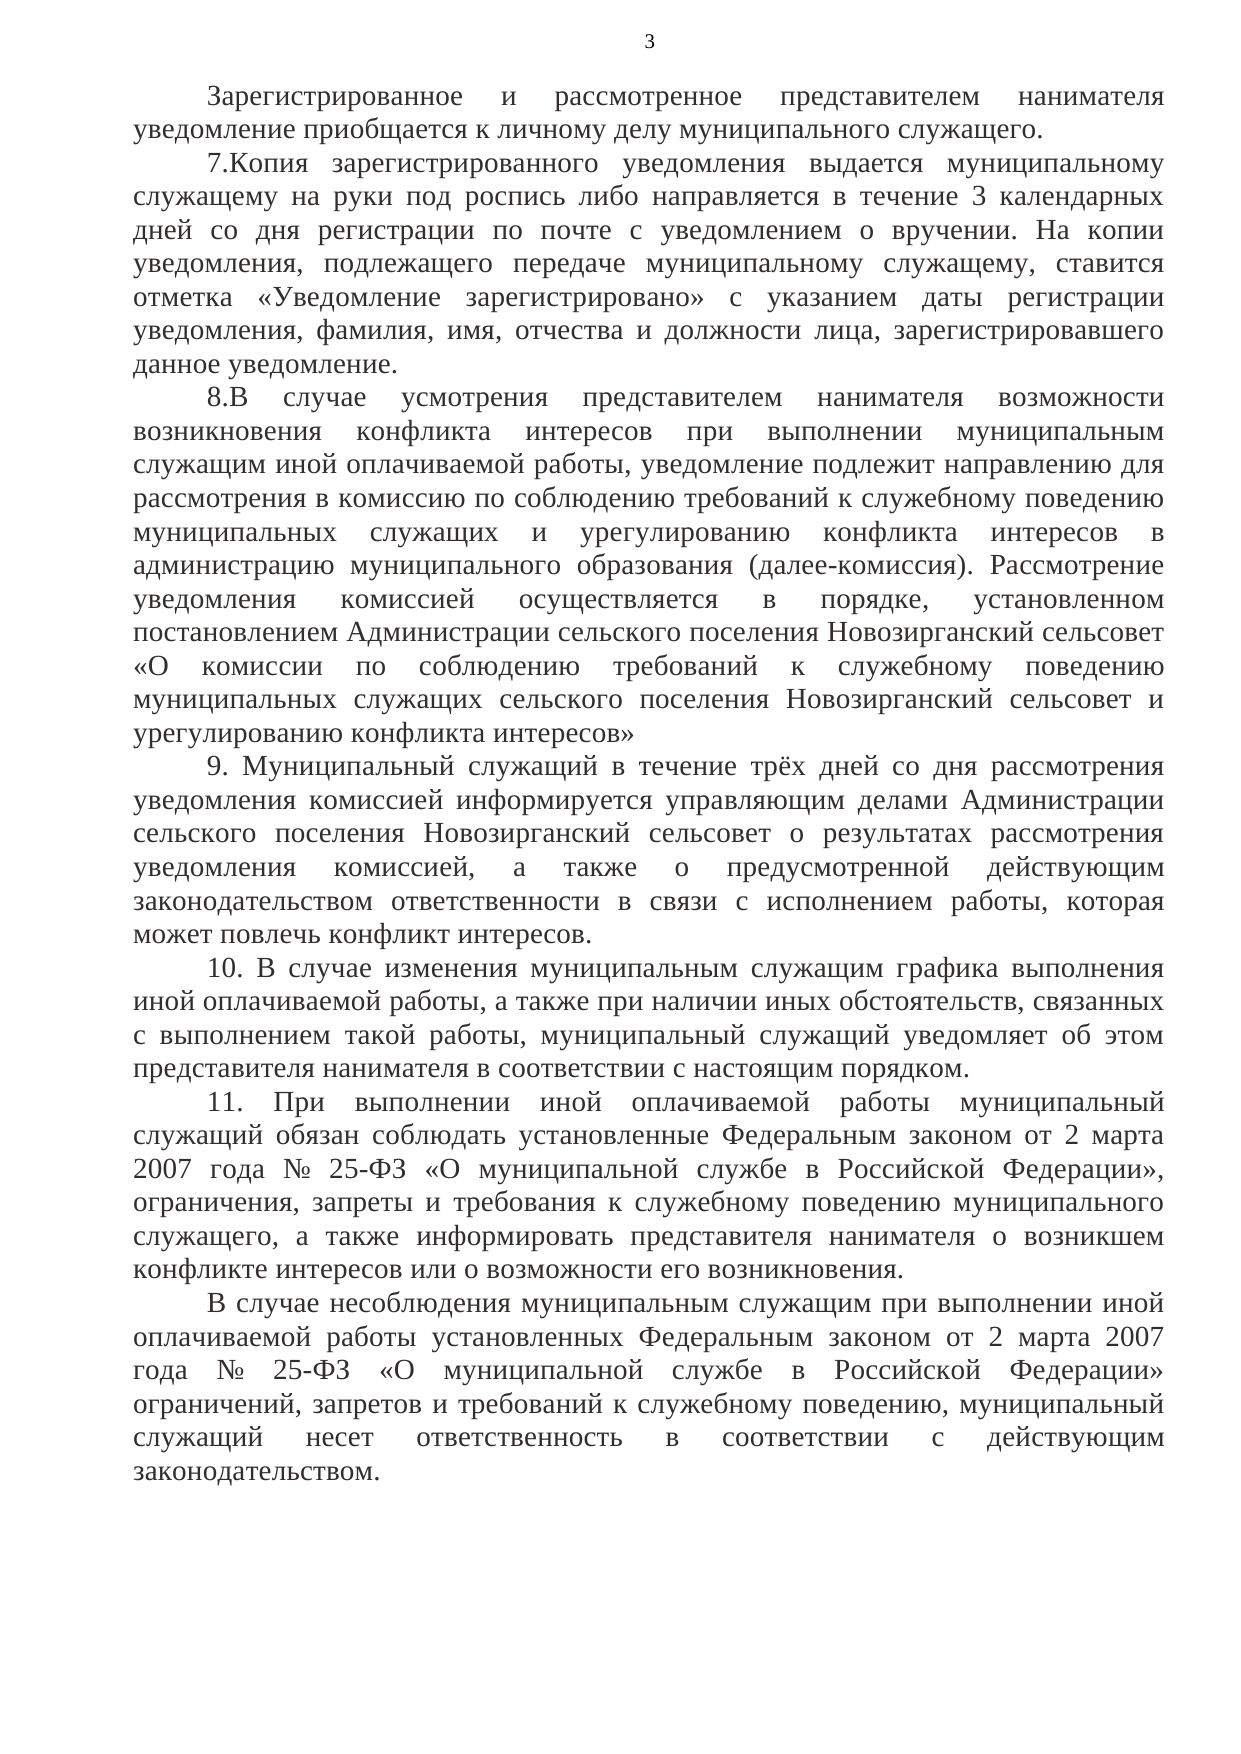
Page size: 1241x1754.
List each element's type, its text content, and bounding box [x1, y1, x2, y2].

text В случае несоблюдения муниципальным служащим при выполнении иной оплачиваемой работы установленных Федеральным законом от 2 марта 2007 года № 25-ФЗ «О муниципальной службе в Российской Федерации» ограничений, запретов и требований к служебному поведению, муниципальный служащий несет ответственность в соответствии с действующим законодательством. [133, 1285, 1166, 1486]
text 9. Муниципальный служащий в течение трёх дней со дня рассмотрения уведомления комиссией информируется управляющим делами Администрации сельского поселения Новозирганский сельсовет о результатах рассмотрения уведомления комиссией, а также о предусмотренной действующим законодательством ответственности в связи с исполнением работы, которая может повлечь конфликт интересов. [133, 748, 1166, 950]
text 7.Копия зарегистрированного уведомления выдается муниципальному служащему на руки под роспись либо направляется в течение 3 календарных дней со дня регистрации по почте с уведомлением о вручении. На копии уведомления, подлежащего передаче муниципальному служащему, ставится отметка «Уведомление зарегистрировано» с указанием даты регистрации уведомления, фамилия, имя, отчества и должности лица, зарегистрировавшего данное уведомление. [133, 145, 1166, 379]
text 11. При выполнении иной оплачиваемой работы муниципальный служащий обязан соблюдать установленные Федеральным законом от 2 марта 2007 года № 25-ФЗ «О муниципальной службе в Российской Федерации», ограничения, запреты и требования к служебному поведению муниципального служащего, а также информировать представителя нанимателя о возникшем конфликте интересов или о возможности его возникновения. [133, 1084, 1166, 1285]
text Зарегистрированное и рассмотренное представителем нанимателя уведомление приобщается к личному делу муниципального служащего. [133, 78, 1166, 145]
text 8.В случае усмотрения представителем нанимателя возможности возникновения конфликта интересов при выполнении муниципальным служащим иной оплачиваемой работы, уведомление подлежит направлению для рассмотрения в комиссию по соблюдению требований к служебному поведению муниципальных служащих и урегулированию конфликта интересов в администрацию муниципального образования (далее-комиссия). Рассмотрение уведомления комиссией осуществляется в порядке, установленном постановлением Администрации сельского поселения Новозирганский сельсовет «О комиссии по соблюдению требований к служебному поведению муниципальных служащих сельского поселения Новозирганский сельсовет и урегулированию конфликта интересов» [133, 379, 1166, 748]
text 10. В случае изменения муниципальным служащим графика выполнения иной оплачиваемой работы, а также при наличии иных обстоятельств, связанных с выполнением такой работы, муниципальный служащий уведомляет об этом представителя нанимателя в соответствии с настоящим порядком. [133, 950, 1166, 1084]
